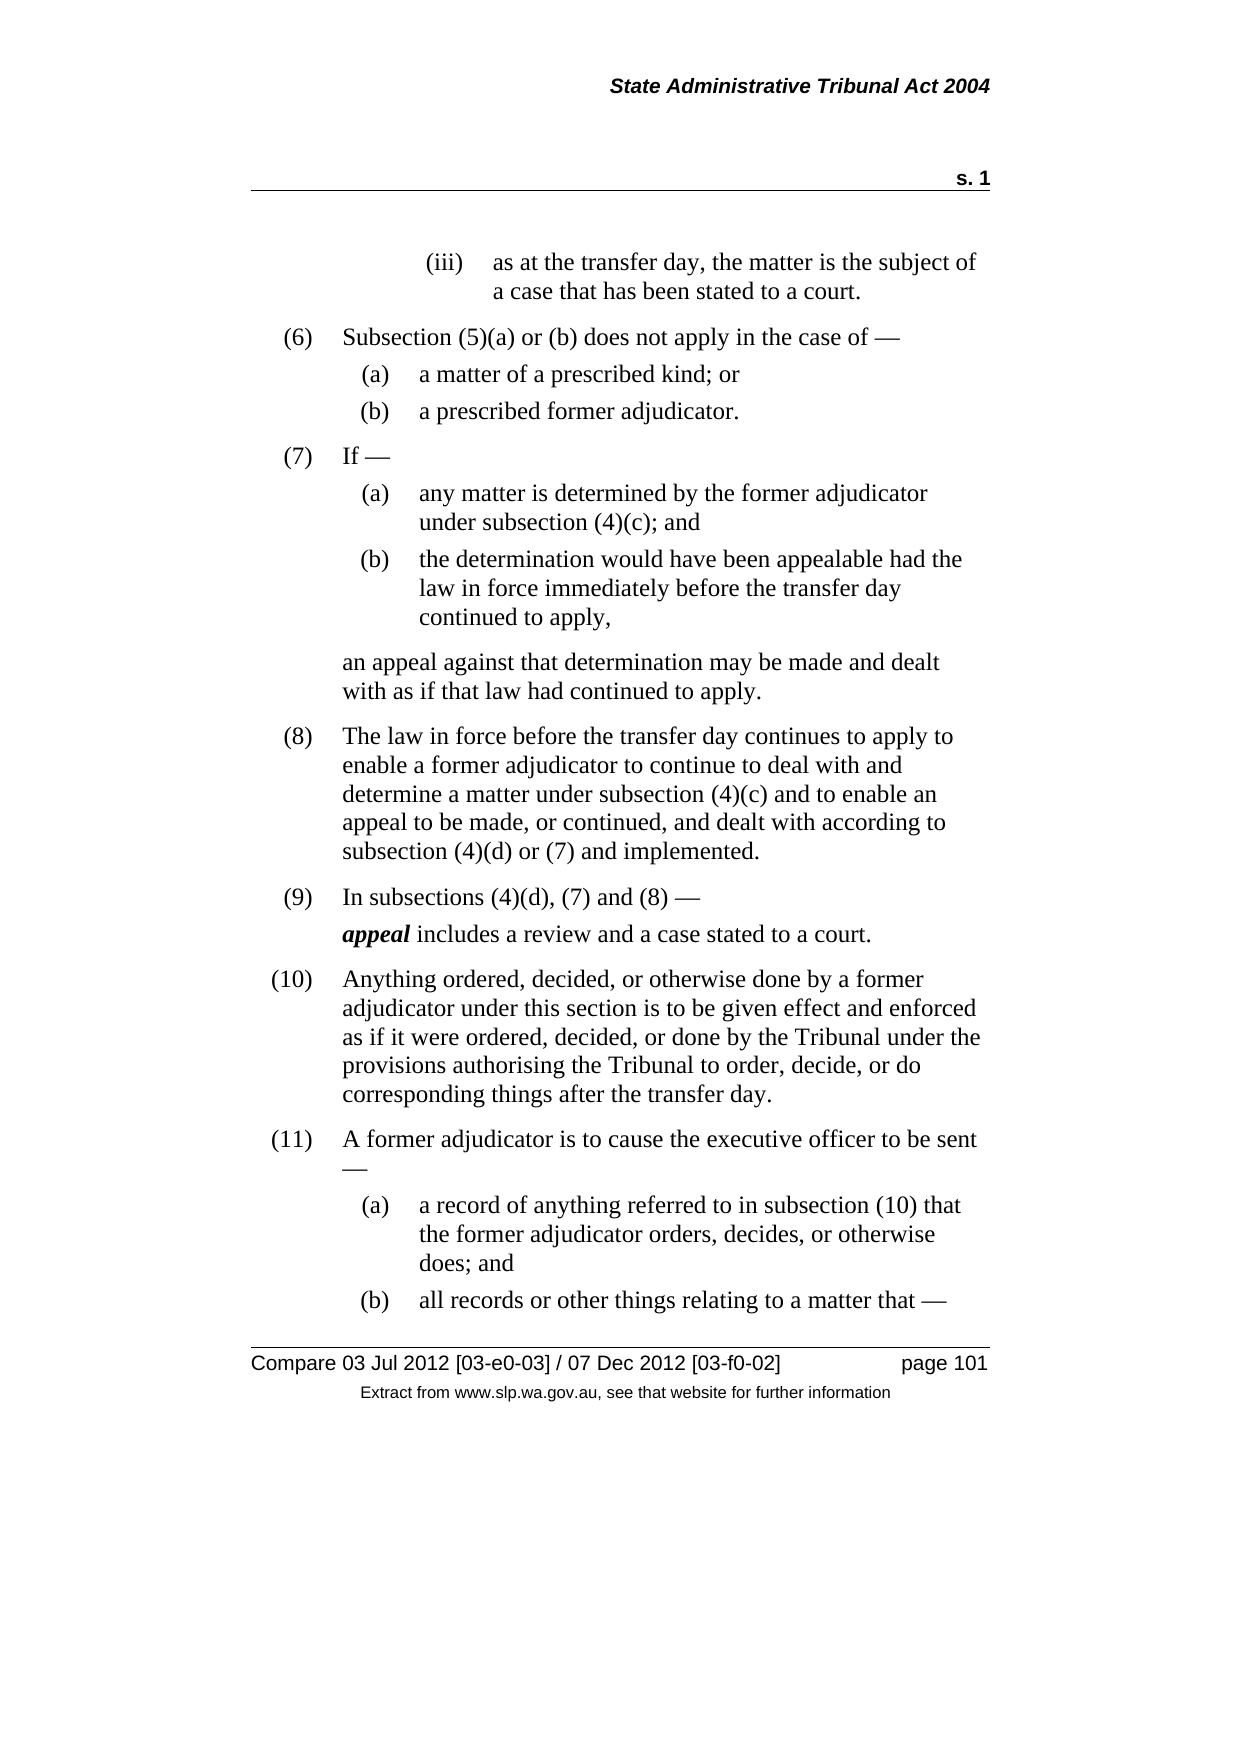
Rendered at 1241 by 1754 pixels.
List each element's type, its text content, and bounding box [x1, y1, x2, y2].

text (a) a record of anything referred to in subsection (10) that the former adjudicator orders, decides, or otherwise does; and [251, 1190, 990, 1277]
text (a) a matter of a prescribed kind; or [251, 359, 990, 387]
text appeal includes a review and a case stated to a court. [251, 919, 990, 947]
text (iii) as at the transfer day, the matter is the subject of a case that has been stated to a court. [251, 247, 990, 305]
text an appeal against that determination may be made and dealt with as if that law had continued to apply. [251, 647, 990, 704]
text (11) A former adjudicator is to cause the executive officer to be sent— [251, 1124, 990, 1182]
text (b) all records or other things relating to a matter that — [251, 1285, 990, 1314]
text (10) Anything ordered, decided, or otherwise done by a former adjudicator under this section is to be given effect and enforced as if it were ordered, decided, or done by the Tribunal under the provisions authorising the Tribunal to order, decide, or do corresponding things after the transfer day. [251, 964, 990, 1108]
text (8) The law in force before the transfer day continues to apply to enable a former adjudicator to continue to deal with and determine a matter under subsection (4)(c) and to enable an appeal to be made, or continued, and dealt with according to subsection (4)(d) or (7) and implemented. [251, 721, 990, 865]
text (9) In subsections (4)(d), (7) and (8) — [251, 882, 990, 910]
text (b) a prescribed former adjudicator. [251, 396, 990, 424]
text (7) If — [251, 441, 990, 470]
text (b) the determination would have been appealable had the law in force immediately before the transfer day continued to apply, [251, 544, 990, 630]
text (a) any matter is determined by the former adjudicator under subsection (4)(c); and [251, 478, 990, 536]
text (6) Subsection (5)(a) or (b) does not apply in the case of — [251, 322, 990, 350]
